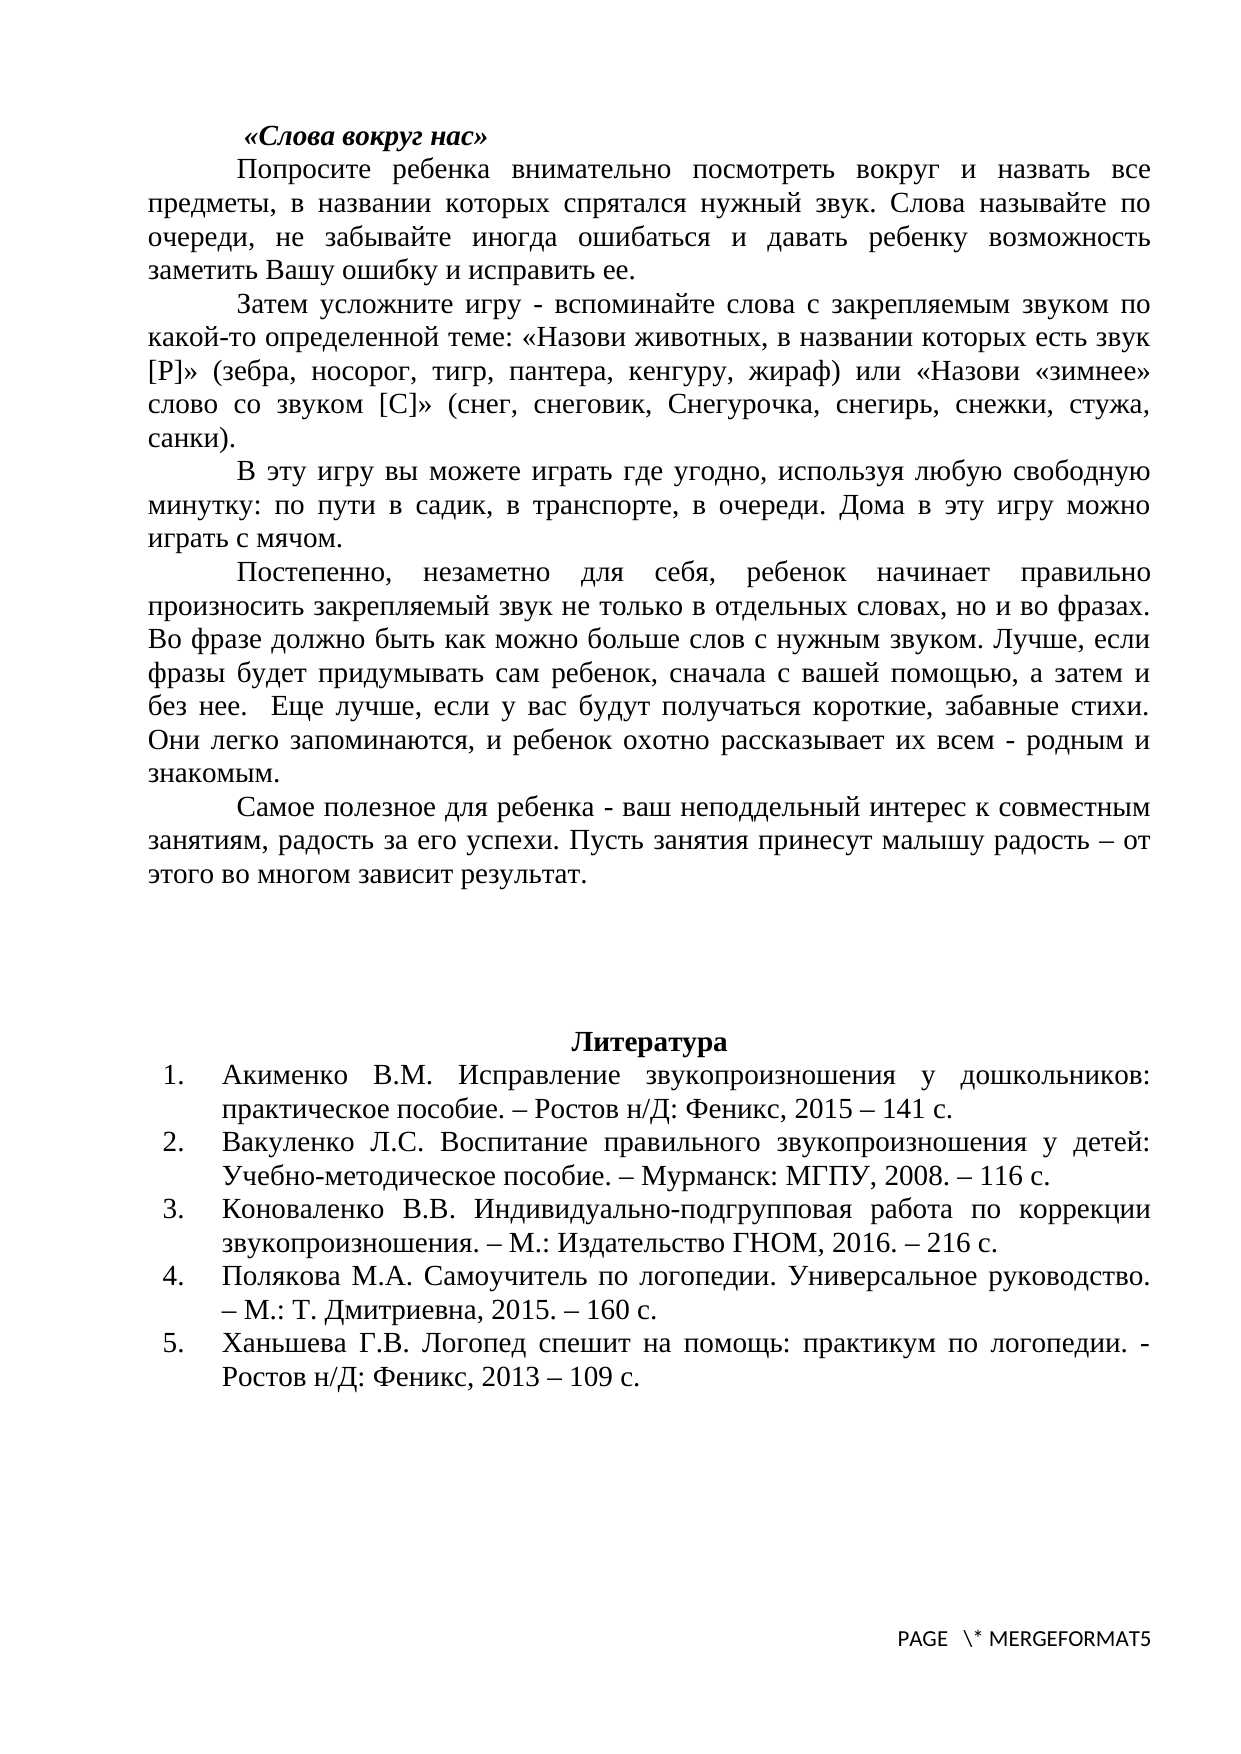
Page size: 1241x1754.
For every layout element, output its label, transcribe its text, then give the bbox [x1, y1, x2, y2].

list Коноваленко В.В. Индивидуально-подгрупповая работа по коррекции звукопроизношения. – М.: Издательство ГНОМ, 2016. – 216 с. [162, 1191, 1152, 1258]
text Постепенно, незаметно для себя, ребенок начинает правильно произносить закрепляемый звук не только в отдельных словах, но и во фразах. Во фразе должно быть как можно больше слов с нужным звуком. Лучше, если фразы будет придумывать сам ребенок, сначала с вашей помощью, а затем и без нее. Еще лучше, если у вас будут получаться короткие, забавные стихи. Они легко запоминаются, и ребенок охотно рассказывает их всем - родным и знакомым. [148, 554, 1152, 789]
text Попросите ребенка внимательно посмотреть вокруг и назвать все предметы, в названии которых спрятался нужный звук. Слова называйте по очереди, не забывайте иногда ошибаться и давать ребенку возможность заметить Вашу ошибку и исправить ее. [148, 152, 1152, 286]
list Вакуленко Л.С. Воспитание правильного звукопроизношения у детей: Учебно-методическое пособие. – Мурманск: МГПУ, 2008. – 116 с. [162, 1124, 1152, 1191]
text Затем усложните игру - вспоминайте слова с закрепляемым звуком по какой-то определенной теме: «Назови животных, в названии которых есть звук [Р]» (зебра, носорог, тигр, пантера, кенгуру, жираф) или «Назови «зимнее» слово со звуком [С]» (снег, снеговик, Снегурочка, снегирь, снежки, стужа, санки). [148, 286, 1152, 453]
list Полякова М.А. Самоучитель по логопедии. Универсальное руководство. – М.: Т. Дмитриевна, 2015. – 160 с. [162, 1258, 1152, 1326]
text Литература [148, 1024, 1152, 1057]
text Самое полезное для ребенка - ваш неподдельный интерес к совместным занятиям, радость за его успехи. Пусть занятия принесут малышу радость – от этого во многом зависит результат. [148, 789, 1152, 889]
text «Слова вокруг нас» [148, 118, 1152, 152]
list Акименко В.М. Исправление звукопроизношения у дошкольников: практическое пособие. – Ростов н/Д: Феникс, 2015 – 141 с. [162, 1057, 1152, 1124]
text В эту игру вы можете играть где угодно, используя любую свободную минутку: по пути в садик, в транспорте, в очереди. Дома в эту игру можно играть с мячом. [148, 453, 1152, 554]
list Ханьшева Г.В. Логопед спешит на помощь: практикум по логопедии. - Ростов н/Д: Феникс, 2013 – 109 с. [162, 1326, 1152, 1393]
